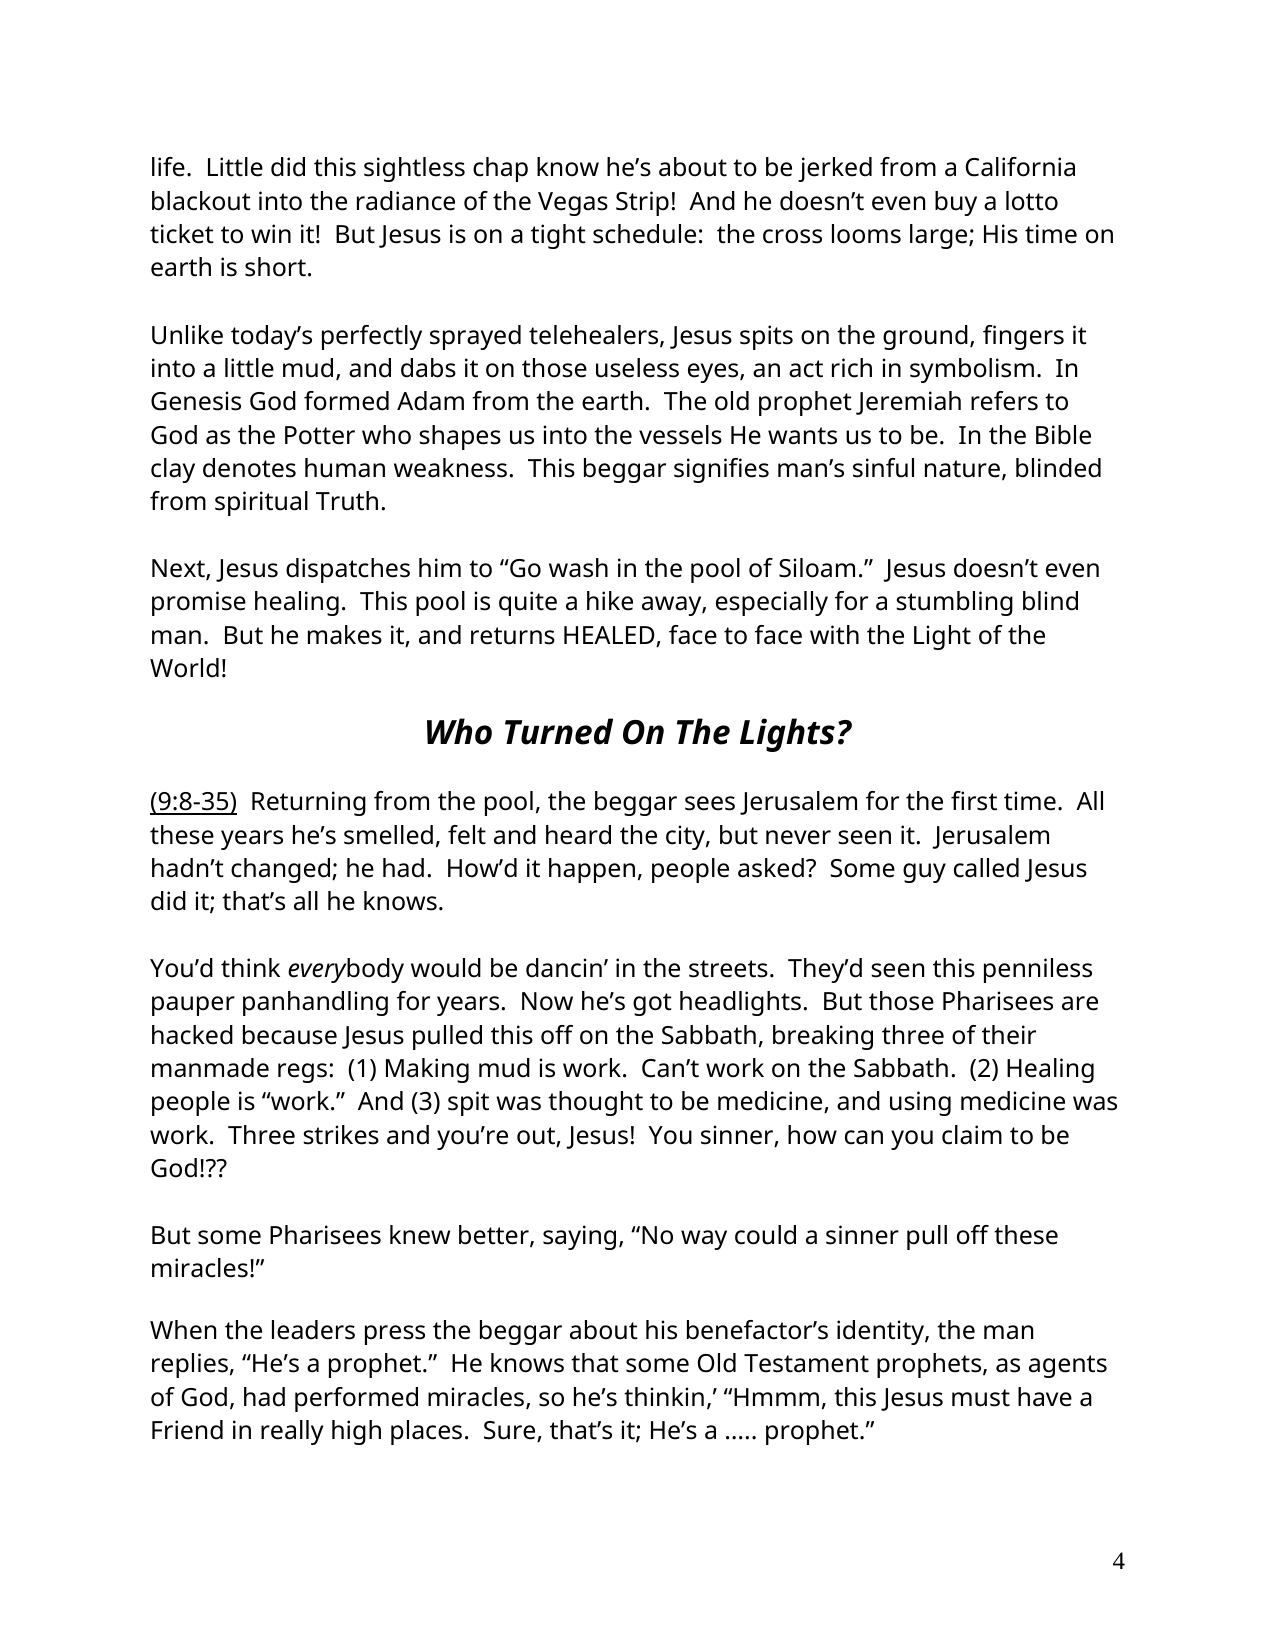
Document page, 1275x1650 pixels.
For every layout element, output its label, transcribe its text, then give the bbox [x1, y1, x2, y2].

text But some Pharisees knew better, saying, “No way could a sinner pull off these miracles!” [150, 1217, 1125, 1284]
text Next, Jesus dispatches him to “Go wash in the pool of Siloam.” Jesus doesn’t even promise healing. This pool is quite a hike away, especially for a stumbling blind man. But he makes it, and returns HEALED, face to face with the Light of the World! [150, 551, 1125, 684]
text You’d think everybody would be dancin’ in the streets. They’d seen this penniless pauper panhandling for years. Now he’s got headlights. But those Pharisees are hacked because Jesus pulled this off on the Sabbath, breaking three of their manmade regs: (1) Making mud is work. Can’t work on the Sabbath. (2) Healing people is “work.” And (3) spit was thought to be medicine, and using medicine was work. Three strikes and you’re out, Jesus! You sinner, how can you claim to be God!?? [150, 951, 1125, 1184]
text (9:8-35) Returning from the pool, the beggar sees Jerusalem for the first time. All these years he’s smelled, felt and heard the city, but never seen it. Jerusalem hadn’t changed; he had. How’d it happen, people asked? Some guy called Jesus did it; that’s all he knows. [150, 784, 1125, 917]
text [150, 150, 1125, 283]
text Who Turned On The Lights? [150, 717, 1125, 751]
text When the leaders press the beggar about his benefactor’s identity, the man replies, “He’s a prophet.” He knows that some Old Testament prophets, as agents of God, had performed miracles, so he’s thinkin,’ “Hmmm, this Jesus must have a Friend in really high places. Sure, that’s it; He’s a ….. prophet.” [150, 1313, 1125, 1446]
text Unlike today’s perfectly sprayed telehealers, Jesus spits on the ground, fingers it into a little mud, and dabs it on those useless eyes, an act rich in symbolism. In Genesis God formed Adam from the earth. The old prophet Jeremiah refers to God as the Potter who shapes us into the vessels He wants us to be. In the Bible clay denotes human weakness. This beggar signifies man’s sinful nature, blinded from spiritual Truth. [150, 317, 1125, 517]
